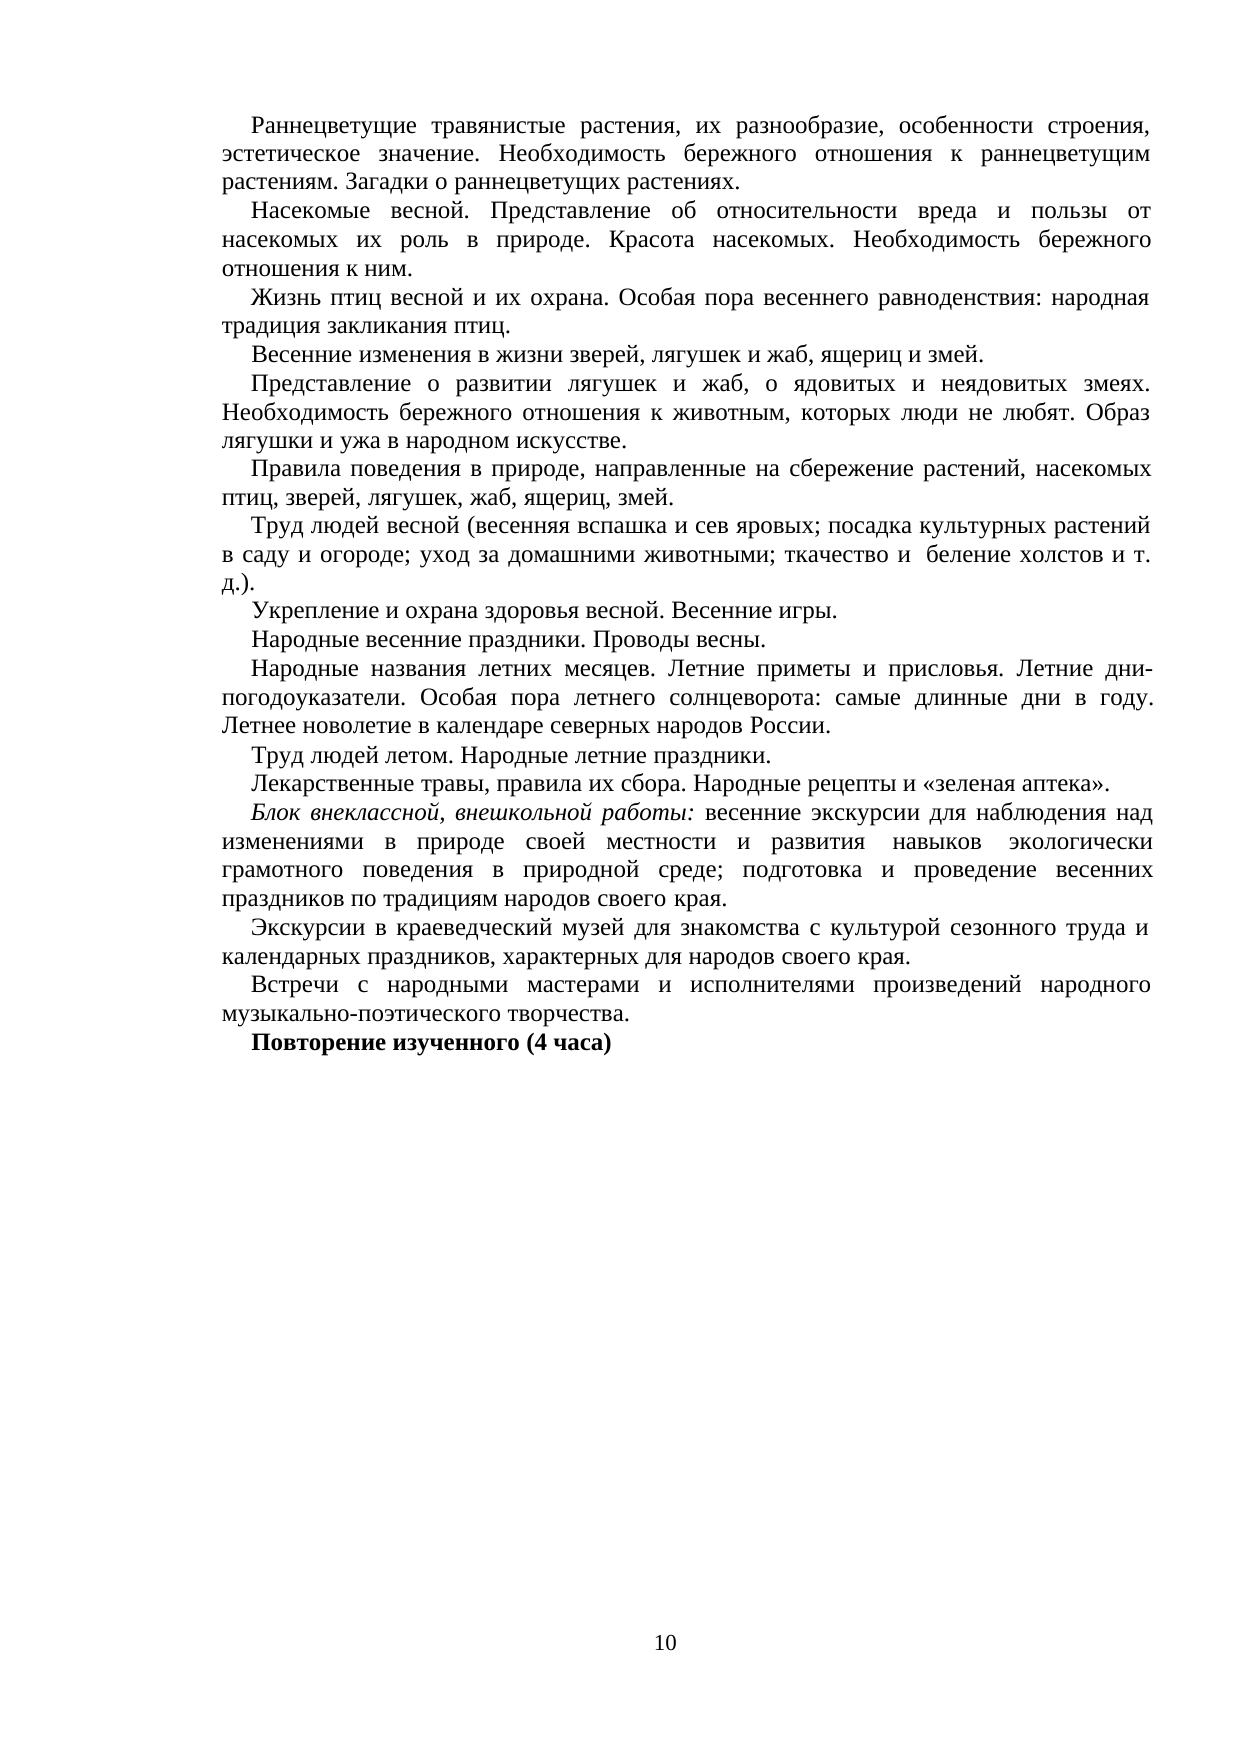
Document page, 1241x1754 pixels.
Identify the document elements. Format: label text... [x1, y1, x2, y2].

text Раннецветущие травянистые растения, их разнообразие, особенности строения, эстетическое значение. Необходимость бережного отношения к раннецветущим растениям. Загадки о раннецветущих растениях. [222, 111, 1150, 195]
text Труд людей летом. Народные летние праздники. [251, 740, 1213, 769]
text Экскурсии в краеведческий музей для знакомства с культурой сезонного труда и календарных праздников, характерных для народов своего края. [222, 912, 1150, 969]
text Правила поведения в природе, направленные на сбережение растений, насекомых птиц, зверей, лягушек, жаб, ящериц, змей. [222, 454, 1152, 511]
subtitle Повторение изученного (4 часа) [251, 1027, 1213, 1056]
text Встречи с народными мастерами и исполнителями произведений народного музыкально-поэтического творчества. [222, 969, 1151, 1027]
text Блок внеклассной, внешкольной работы: весенние экскурсии для наблюдения над изменениями в природе своей местности и развития навыков экологически грамотного поведения в природной среде; подготовка и проведение весенних праздников по традициям народов своего края. [222, 797, 1153, 912]
text Укрепление и охрана здоровья весной. Весенние игры. Народные весенние праздники. Проводы весны. [251, 596, 838, 653]
text Народные названия летних месяцев. Летние приметы и присловья. Летние дни- погодоуказатели. Особая пора летнего солнцеворота: самые длинные дни в году. Летнее новолетие в календаре северных народов России. [222, 653, 1154, 739]
text Весенние изменения в жизни зверей, лягушек и жаб, ящериц и змей. [251, 339, 1213, 368]
text Труд людей весной (весенняя вспашка и сев яровых; посадка культурных растений в саду и огороде; уход за домашними животными; ткачество и беление холстов и т. д.). [222, 511, 1151, 596]
text Насекомые весной. Представление об относительности вреда и пользы от насекомых их роль в природе. Красота насекомых. Необходимость бережного отношения к ним. [222, 195, 1151, 282]
text Представление о развитии лягушек и жаб, о ядовитых и неядовитых змеях. Необходимость бережного отношения к животным, которых люди не любят. Образ лягушки и ужа в народном искусстве. [222, 368, 1151, 454]
text Жизнь птиц весной и их охрана. Особая пора весеннего равноденствия: народная традиция закликания птиц. [222, 282, 1150, 339]
text Лекарственные травы, правила их сбора. Народные рецепты и «зеленая аптека». [251, 769, 1213, 797]
